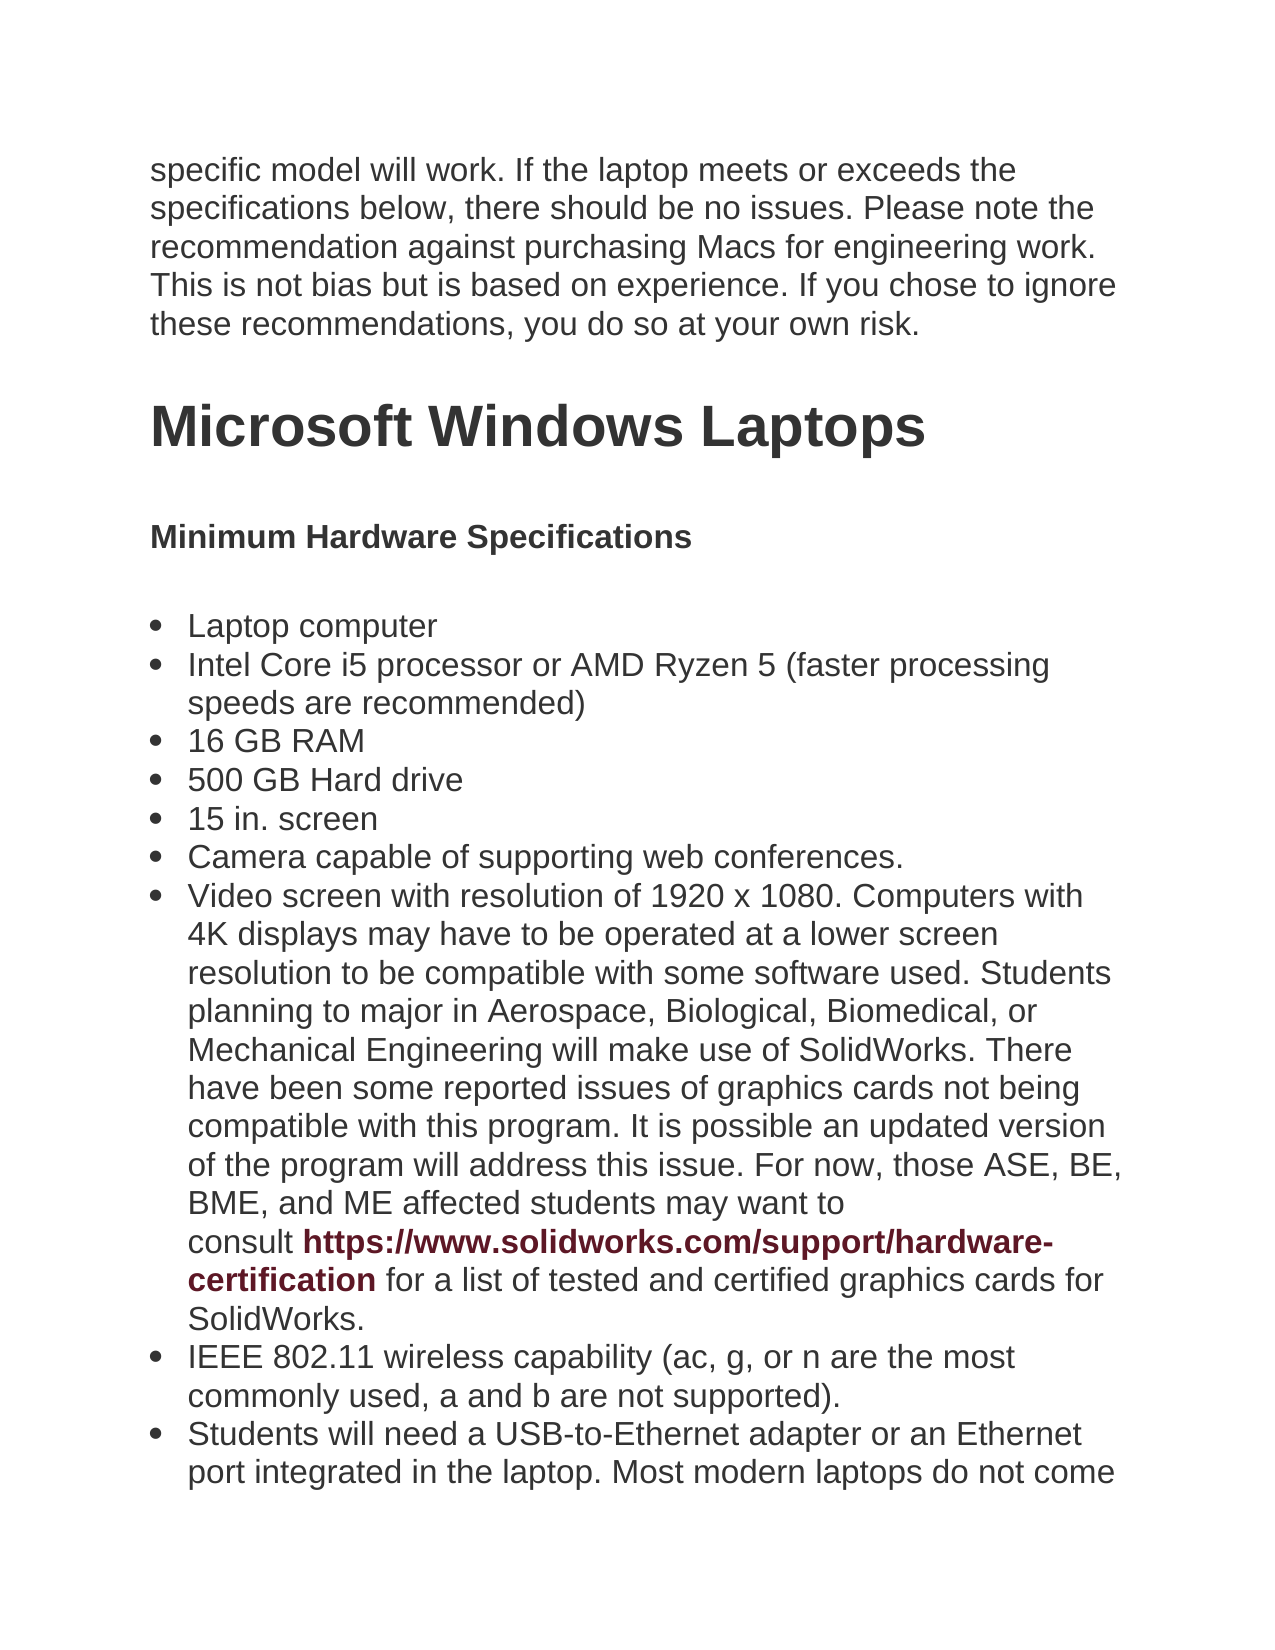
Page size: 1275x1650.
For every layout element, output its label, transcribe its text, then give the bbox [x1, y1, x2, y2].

list Laptop computer [150, 606, 1125, 644]
list Intel Core i5 processor or AMD Ryzen 5 (faster processing speeds are recommended) [150, 644, 1125, 722]
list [150, 1414, 1125, 1491]
list 500 GB Hard drive [150, 760, 1125, 799]
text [150, 150, 1125, 342]
list Camera capable of supporting web conferences. [150, 837, 1125, 876]
list 15 in. screen [150, 799, 1125, 837]
list IEEE 802.11 wireless capability (ac, g, or n are the most commonly used, a and b are not supported). [150, 1337, 1125, 1414]
list 16 GB RAM [150, 722, 1125, 760]
text Microsoft Windows Laptops [150, 392, 1125, 459]
list Video screen with resolution of 1920 x 1080. Computers with 4K displays may have to be operated at a lower screen resolution to be compatible with some software used. Students planning to major in Aerospace, Biological, Biomedical, or Mechanical Engineering will make use of SolidWorks. There have been some reported issues of graphics cards not being compatible with this program. It is possible an updated version of the program will address this issue. For now, those ASE, BE, BME, and ME affected students may want to consult https://www.solidworks.com/support/hardware-certification for a list of tested and certified graphics cards for SolidWorks. [150, 876, 1125, 1337]
text Minimum Hardware Specifications [150, 518, 1125, 556]
